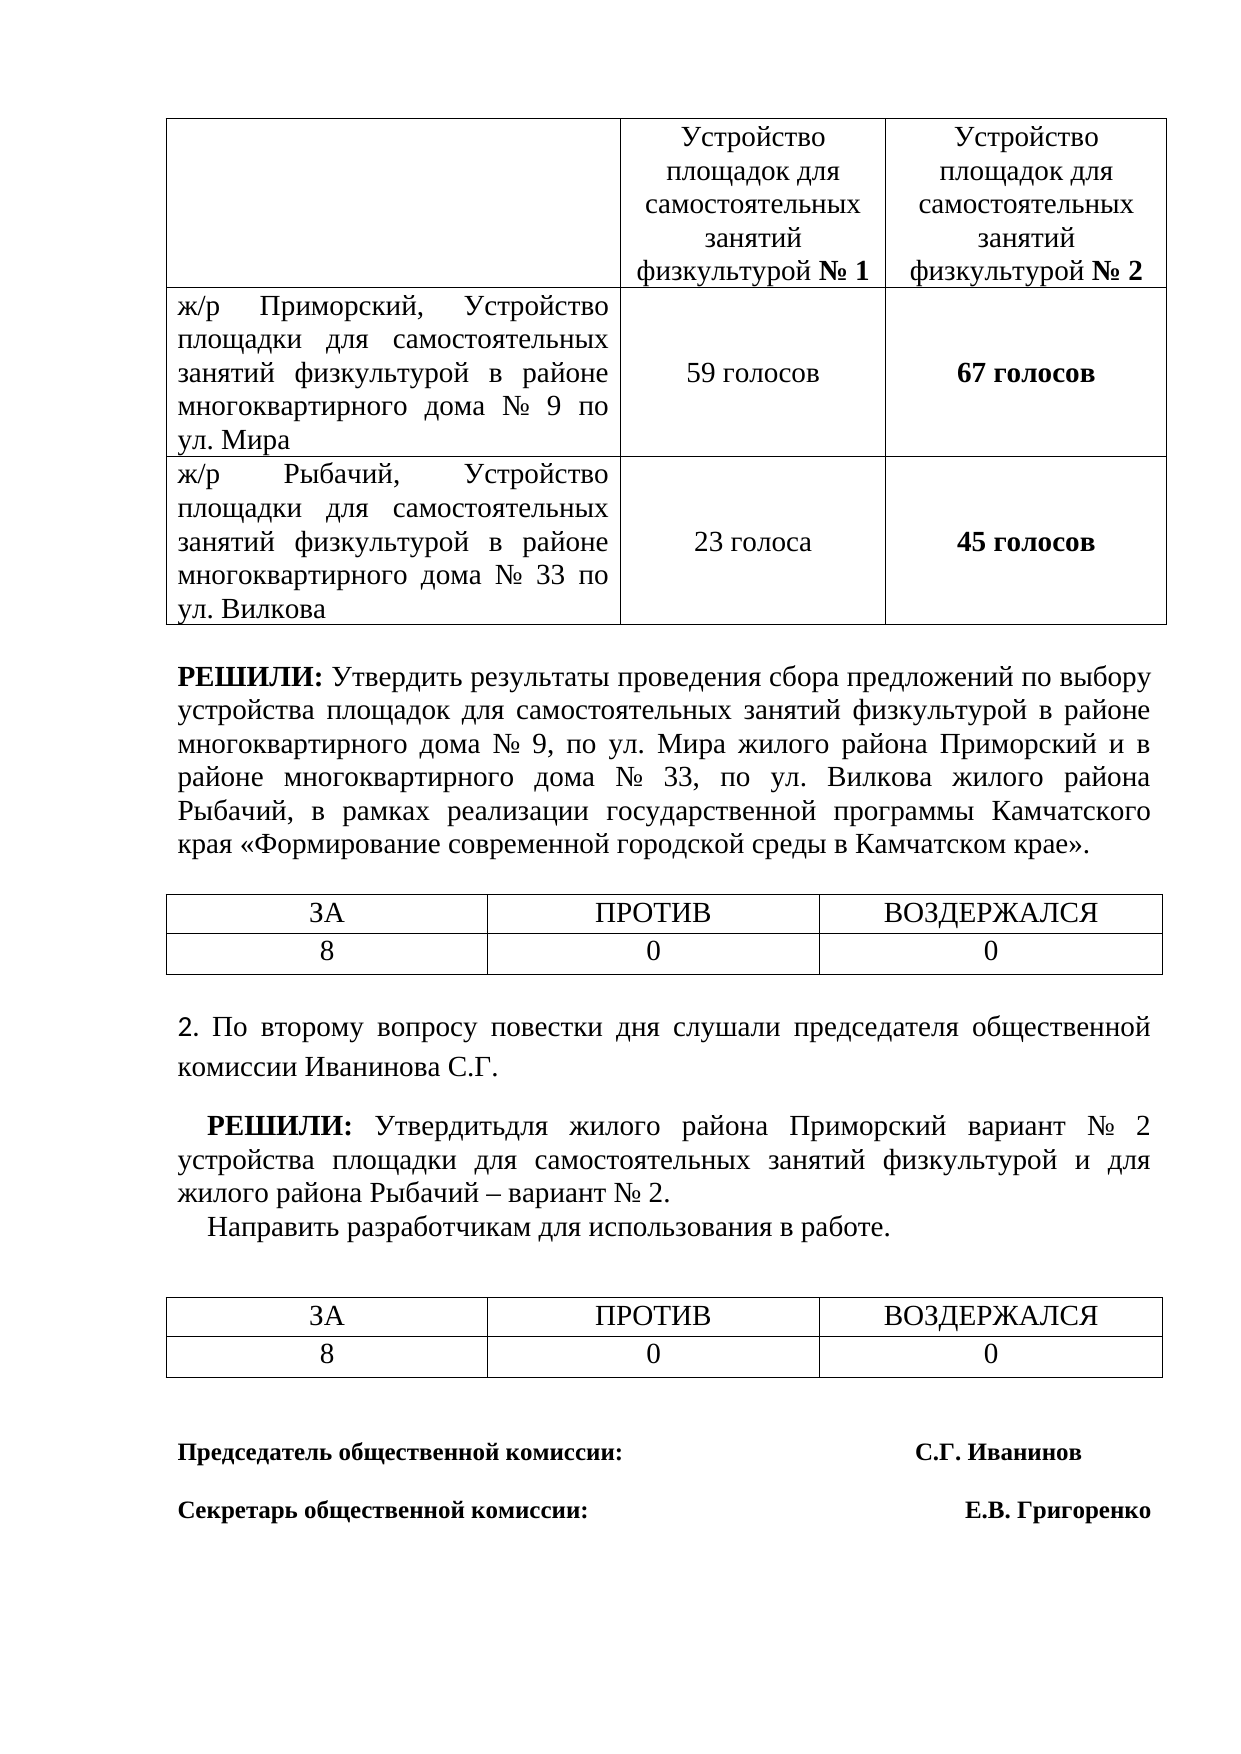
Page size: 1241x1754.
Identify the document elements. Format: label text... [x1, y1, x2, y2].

table_header Устройство площадок для самостоятельных занятий физкультурой № 1 [621, 119, 885, 287]
table_header Устройство площадок для самостоятельных занятий физкультурой № 2 [886, 119, 1166, 287]
table_cell 59 голосов [621, 288, 885, 456]
table_cell ж/р Рыбачий, Устройство площадки для самостоятельных занятий физкультурой в районе многоквартирного дома № 33 по ул. Вилкова [167, 457, 620, 624]
list Председатель общественной комиссии: С.Г. Иванинов [177, 1437, 1152, 1466]
table_header ВОЗДЕРЖАЛСЯ [820, 895, 1162, 932]
table_cell 0 [488, 1337, 819, 1377]
table_cell 45 голосов [886, 457, 1166, 624]
table_cell 0 [820, 1337, 1162, 1377]
table_header ПРОТИВ [488, 895, 819, 932]
table_header [167, 119, 620, 287]
table_cell 67 голосов [886, 288, 1166, 456]
text РЕШИЛИ: Утвердить результаты проведения сбора предложений по выбору устройства площадок для самостоятельных занятий физкультурой в районе многоквартирного дома № 9, по ул. Мира жилого района Приморский и в районе многоквартирного дома № 33, по ул. Вилкова жилого района Рыбачий, в рамках реализации государственной программы Камчатского края «Формирование современной городской среды в Камчатском крае». [177, 659, 1152, 860]
table_cell ж/р Приморский, Устройство площадки для самостоятельных занятий физкультурой в районе многоквартирного дома № 9 по ул. Мира [167, 288, 620, 456]
table_header ПРОТИВ [488, 1298, 819, 1336]
table_cell 0 [820, 934, 1162, 974]
list Секретарь общественной комиссии: Е.В. Григоренко [177, 1495, 1152, 1524]
text 2. По второму вопросу повестки дня слушали председателя общественной комиссии Иванинова С.Г. [177, 1008, 1152, 1083]
table_cell 8 [167, 934, 487, 974]
table_header ВОЗДЕРЖАЛСЯ [820, 1298, 1162, 1336]
table_cell 0 [488, 934, 819, 974]
list Направить разработчикам для использования в работе. [177, 1209, 1152, 1243]
table_header ЗА [167, 895, 487, 932]
list РЕШИЛИ: Утвердитьдля жилого района Приморский вариант № 2 устройства площадки для самостоятельных занятий физкультурой и для жилого района Рыбачий – вариант № 2. [177, 1108, 1152, 1209]
table_header ЗА [167, 1298, 487, 1336]
table_cell 23 голоса [621, 457, 885, 624]
table_cell 8 [167, 1337, 487, 1377]
